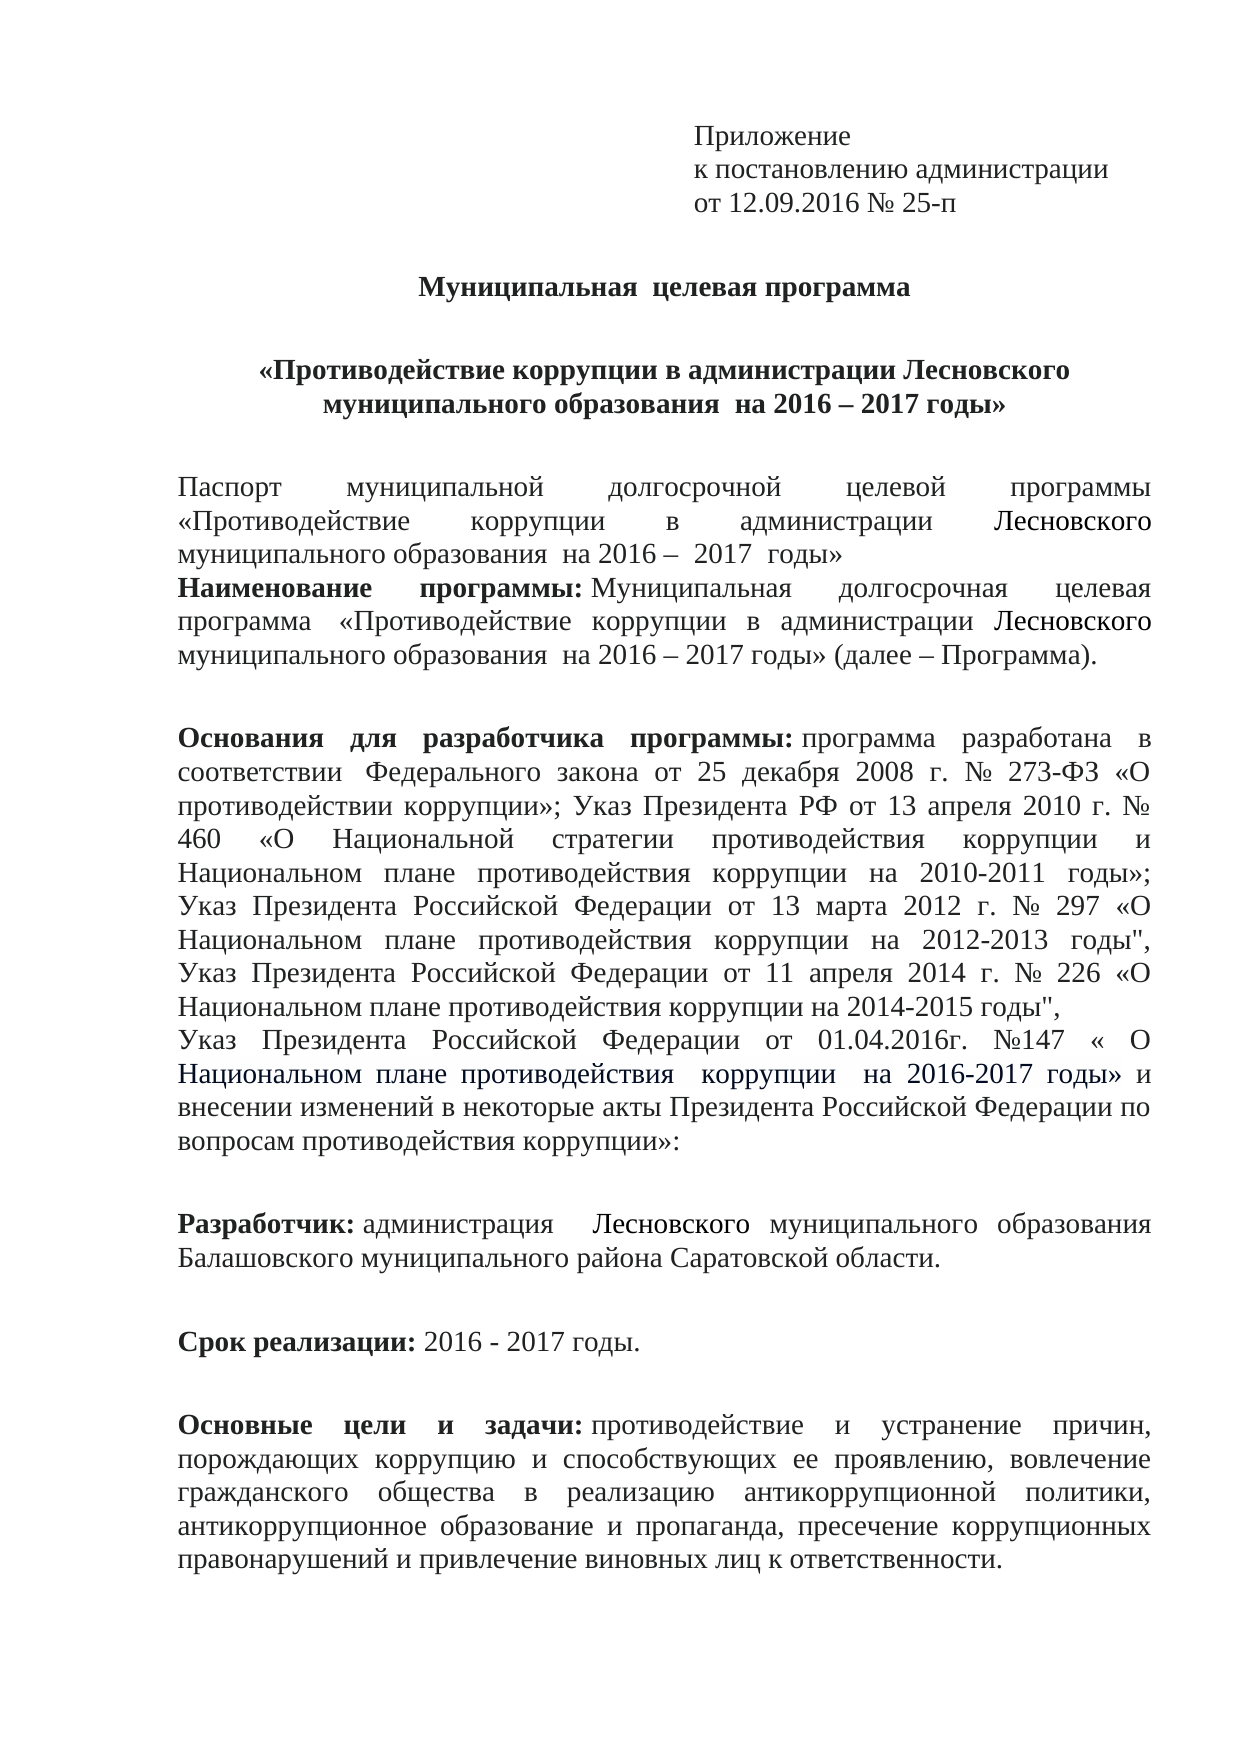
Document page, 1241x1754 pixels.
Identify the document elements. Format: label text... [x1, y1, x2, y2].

text Основания для разработчика программы: программа разработана в соответствии Федерального закона от 25 декабря 2008 г. № 273-ФЗ «О противодействии коррупции»; Указ Президента РФ от 13 апреля 2010 г. № 460 «О Национальной стратегии противодействия коррупции и Национальном плане противодействия коррупции на 2010-2011 годы»; Указ Президента Российской Федерации от 13 марта 2012 г. № 297 «О Национальном плане противодействия коррупции на 2012-2013 годы", Указ Президента Российской Федерации от 11 апреля 2014 г. № 226 «О Национальном плане противодействия коррупции на 2014-2015 годы", Указ Президента Российской Федерации от 01.04.2016г. №147 « О Национальном плане противодействия коррупции на 2016-2017 годы» и внесении изменений в некоторые акты Президента Российской Федерации по вопросам противодействия коррупции»: [177, 721, 1152, 1157]
text Муниципальная целевая программа [177, 269, 1152, 302]
text Срок реализации: 2016 - 2017 годы. [177, 1324, 1152, 1357]
text Приложение к постановлению администрации от 12.09.2016 № 25-п [693, 118, 1152, 219]
text Паспорт муниципальной долгосрочной целевой программы «Противодействие коррупции в администрации Лесновского муниципального образования на 2016 – 2017 годы» Наименование программы: Муниципальная долгосрочная целевая программа «Противодействие коррупции в администрации Лесновского муниципального образования на 2016 – 2017 годы» (далее – Программа). [177, 469, 1152, 671]
text Разработчик: администрация Лесновского муниципального образования Балашовского муниципального района Саратовской области. [177, 1207, 1152, 1274]
text Основные цели и задачи: противодействие и устранение причин, порождающих коррупцию и способствующих ее проявлению, вовлечение гражданского общества в реализацию антикоррупционной политики, антикоррупционное образование и пропаганда, пресечение коррупционных правонарушений и привлечение виновных лиц к ответственности. [177, 1407, 1152, 1575]
text «Противодействие коррупции в администрации Лесновского муниципального образования на 2016 – 2017 годы» [177, 352, 1152, 419]
